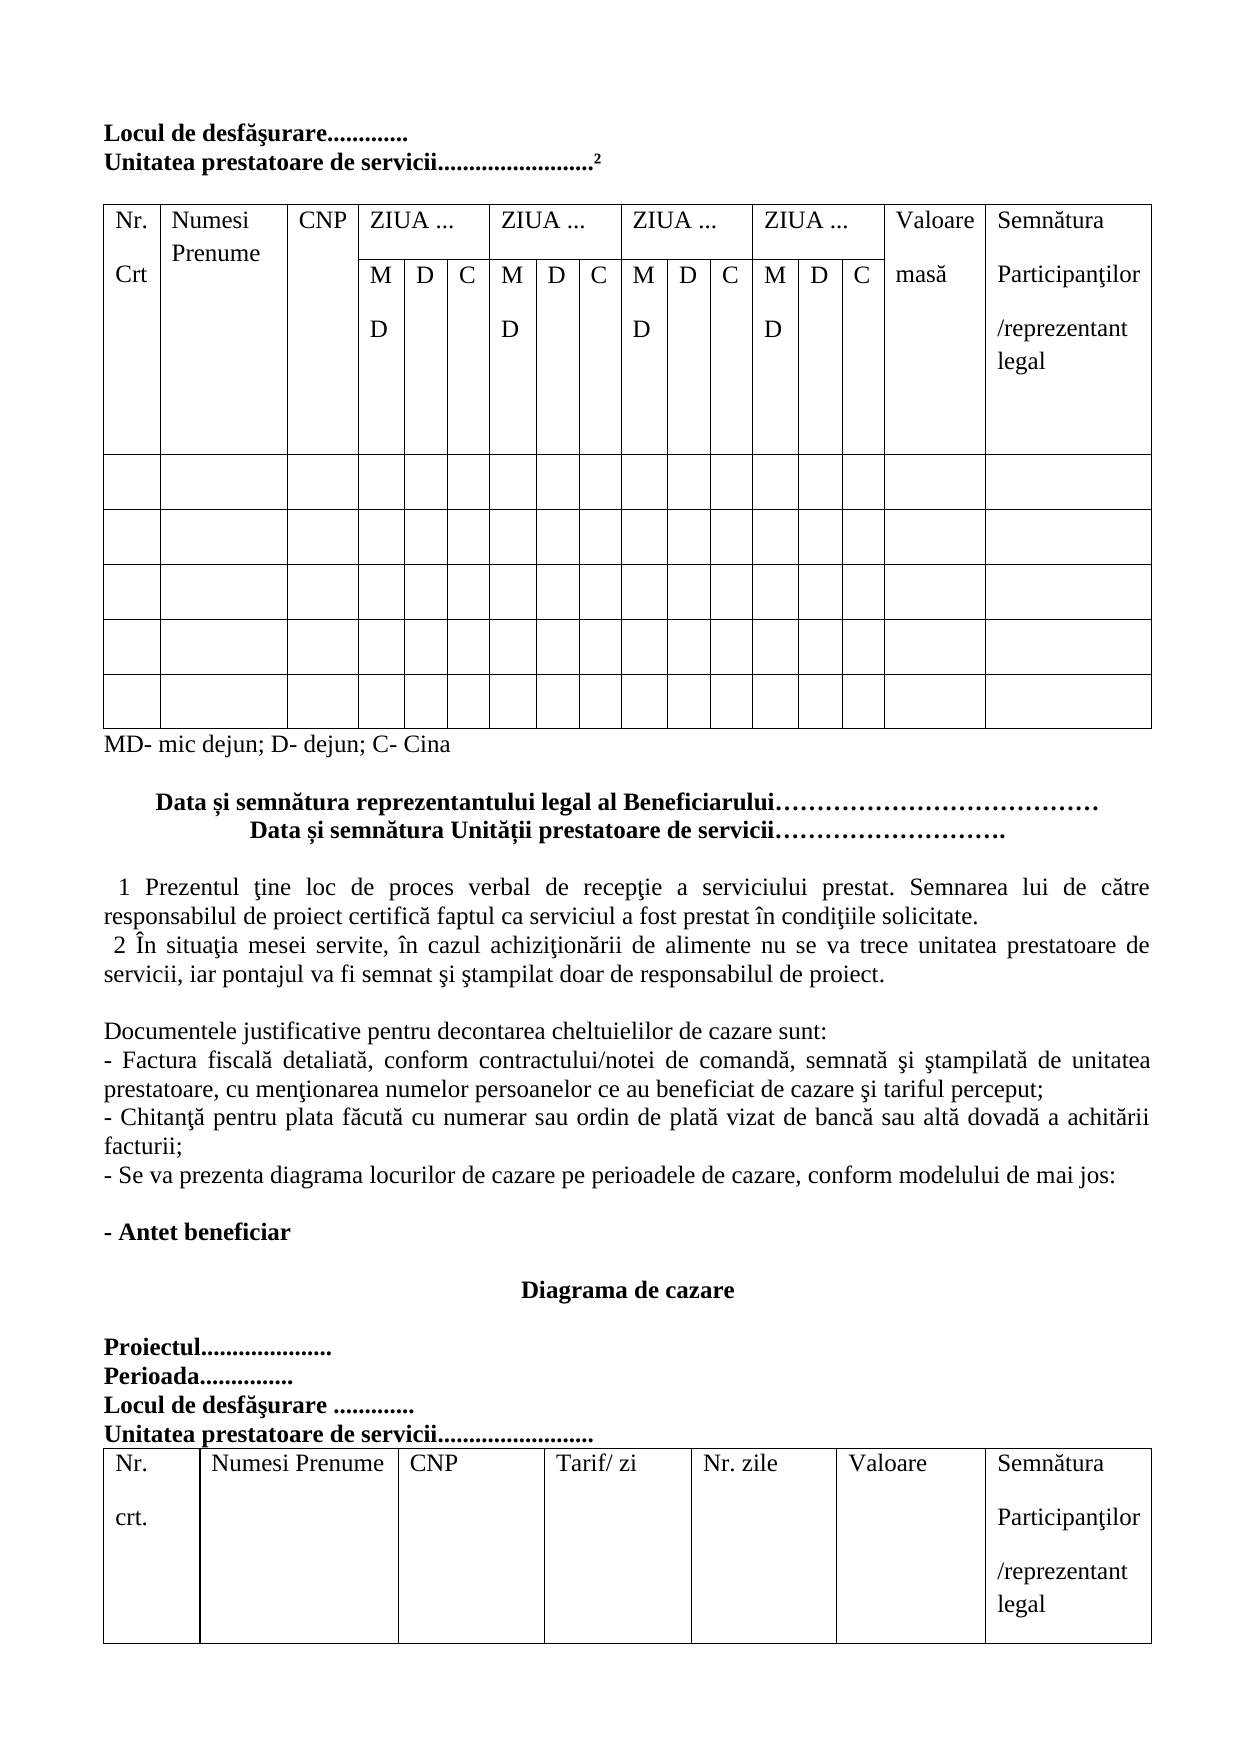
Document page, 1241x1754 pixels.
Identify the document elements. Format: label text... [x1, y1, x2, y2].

table_cell [448, 675, 489, 728]
table_cell [711, 620, 752, 673]
text Data și semnătura Unității prestatoare de servicii………………………. [103, 816, 1152, 844]
table_cell [288, 620, 358, 673]
table_cell [986, 510, 1151, 564]
text Unitatea prestatoare de servicii.........................² [103, 147, 1152, 176]
table_cell [161, 620, 287, 673]
table_cell C [711, 260, 752, 454]
table_cell C [843, 260, 884, 454]
table_cell [537, 455, 579, 509]
table_cell [753, 565, 798, 618]
text Locul de desfăşurare ............. [103, 1390, 1152, 1419]
table_cell [448, 565, 489, 618]
table_cell [405, 675, 447, 728]
table_cell [104, 455, 160, 509]
table_cell [885, 455, 985, 509]
table_cell [359, 510, 404, 564]
table_cell [580, 565, 621, 618]
table_cell [843, 455, 884, 509]
table_cell [622, 620, 667, 673]
text - Antet beneficiar [103, 1217, 1152, 1246]
table_cell [405, 565, 447, 618]
table_cell [537, 620, 579, 673]
table_cell [580, 510, 621, 564]
table_header ZIUA ... [359, 205, 489, 259]
table_cell D [405, 260, 447, 454]
text Diagrama de cazare [103, 1275, 1152, 1304]
table_cell [668, 620, 710, 673]
table_cell [448, 620, 489, 673]
table_cell [161, 510, 287, 564]
table_header Numesi Prenume [201, 1449, 398, 1643]
table_header Valoare masă [885, 205, 985, 454]
text Data și semnătura reprezentantului legal al Beneficiarului………………………………… [103, 787, 1152, 816]
table_cell D [799, 260, 842, 454]
table_cell [359, 455, 404, 509]
table_header Valoare [837, 1449, 985, 1643]
table_cell [359, 565, 404, 618]
table_header Nr. crt. [104, 1449, 199, 1643]
table_cell [799, 455, 842, 509]
table_cell [753, 620, 798, 673]
text Proiectul..................... [103, 1332, 1152, 1361]
table_cell [405, 620, 447, 673]
text - Factura fiscală detaliată, conform contractului/notei de comandă, semnată şi ştampilată de unitatea prestatoare, cu menţionarea numelor persoanelor ce au beneficiat de cazare şi tariful perceput; [103, 1045, 1152, 1102]
table_cell [668, 455, 710, 509]
table_cell [490, 510, 536, 564]
table_header ZIUA ... [622, 205, 752, 259]
table_cell [104, 620, 160, 673]
table_cell [799, 510, 842, 564]
table_cell [843, 565, 884, 618]
table_cell [799, 565, 842, 618]
table_cell [711, 510, 752, 564]
table_header Numesi Prenume [161, 205, 287, 454]
table_cell D [668, 260, 710, 454]
table_cell M D [359, 260, 404, 454]
table_cell [288, 455, 358, 509]
table_cell [104, 565, 160, 618]
table_cell [161, 455, 287, 509]
table_cell [843, 510, 884, 564]
table_cell [359, 620, 404, 673]
table_cell [986, 675, 1151, 728]
text Documentele justificative pentru decontarea cheltuielilor de cazare sunt: [103, 1016, 1152, 1045]
table_cell M D [753, 260, 798, 454]
text 1 Prezentul ţine loc de proces verbal de recepţie a serviciului prestat. Semnarea lui de către responsabilul de proiect certifică faptul ca serviciul a fost prestat în condiţiile solicitate. [103, 872, 1152, 930]
table_cell M D [622, 260, 667, 454]
table_cell [711, 565, 752, 618]
table_cell M D [490, 260, 536, 454]
table_cell C [580, 260, 621, 454]
table_cell [448, 455, 489, 509]
table_cell [753, 675, 798, 728]
text - Se va prezenta diagrama locurilor de cazare pe perioadele de cazare, conform modelului de mai jos: [103, 1160, 1152, 1189]
text Locul de desfăşurare............. [103, 118, 1152, 147]
table_cell [885, 510, 985, 564]
text - Chitanţă pentru plata făcută cu numerar sau ordin de plată vizat de bancă sau altă dovadă a achitării facturii; [103, 1102, 1152, 1160]
table_cell [359, 675, 404, 728]
table_cell [490, 455, 536, 509]
table_cell [668, 510, 710, 564]
table_header CNP [288, 205, 358, 454]
table_cell [843, 620, 884, 673]
table_cell [799, 675, 842, 728]
table_cell [288, 510, 358, 564]
table_cell [843, 675, 884, 728]
table_cell [490, 675, 536, 728]
table_cell [104, 675, 160, 728]
table_header Nr. zile [692, 1449, 836, 1643]
table_cell [753, 510, 798, 564]
table_cell [448, 510, 489, 564]
table_cell [288, 565, 358, 618]
table_cell [580, 455, 621, 509]
table_cell [490, 565, 536, 618]
table_cell [622, 565, 667, 618]
table_cell [622, 675, 667, 728]
table_cell [580, 620, 621, 673]
table_cell [161, 675, 287, 728]
text MD- mic dejun; D- dejun; C- Cina [103, 729, 1152, 758]
table_cell [986, 565, 1151, 618]
table_header Tarif/ zi [545, 1449, 691, 1643]
table_cell [622, 455, 667, 509]
table_cell [986, 620, 1151, 673]
text Perioada............... [103, 1361, 1152, 1390]
table_header CNP [399, 1449, 544, 1643]
table_cell [799, 620, 842, 673]
table_cell [986, 455, 1151, 509]
table_header ZIUA ... [490, 205, 621, 259]
table_cell [885, 565, 985, 618]
table_cell [885, 620, 985, 673]
table_cell C [448, 260, 489, 454]
table_cell [405, 455, 447, 509]
table_cell [104, 510, 160, 564]
table_cell [668, 565, 710, 618]
text 2 În situaţia mesei servite, în cazul achiziţionării de alimente nu se va trece unitatea prestatoare de servicii, iar pontajul va fi semnat şi ştampilat doar de responsabilul de proiect. [103, 930, 1152, 987]
table_header ZIUA ... [753, 205, 884, 259]
table_cell [490, 620, 536, 673]
table_cell [885, 675, 985, 728]
table_cell [537, 565, 579, 618]
table_cell [711, 455, 752, 509]
table_cell [580, 675, 621, 728]
text Unitatea prestatoare de servicii......................... [103, 1419, 1152, 1447]
table_cell [668, 675, 710, 728]
table_cell [405, 510, 447, 564]
table_cell [622, 510, 667, 564]
table_cell [161, 565, 287, 618]
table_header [986, 1449, 1151, 1643]
table_cell D [537, 260, 579, 454]
table_header Semnătura Participanţilor /reprezentant legal [986, 205, 1151, 454]
table_cell [537, 675, 579, 728]
table_cell [753, 455, 798, 509]
table_cell [288, 675, 358, 728]
table_header Nr. Crt [104, 205, 160, 454]
table_cell [711, 675, 752, 728]
table_cell [537, 510, 579, 564]
